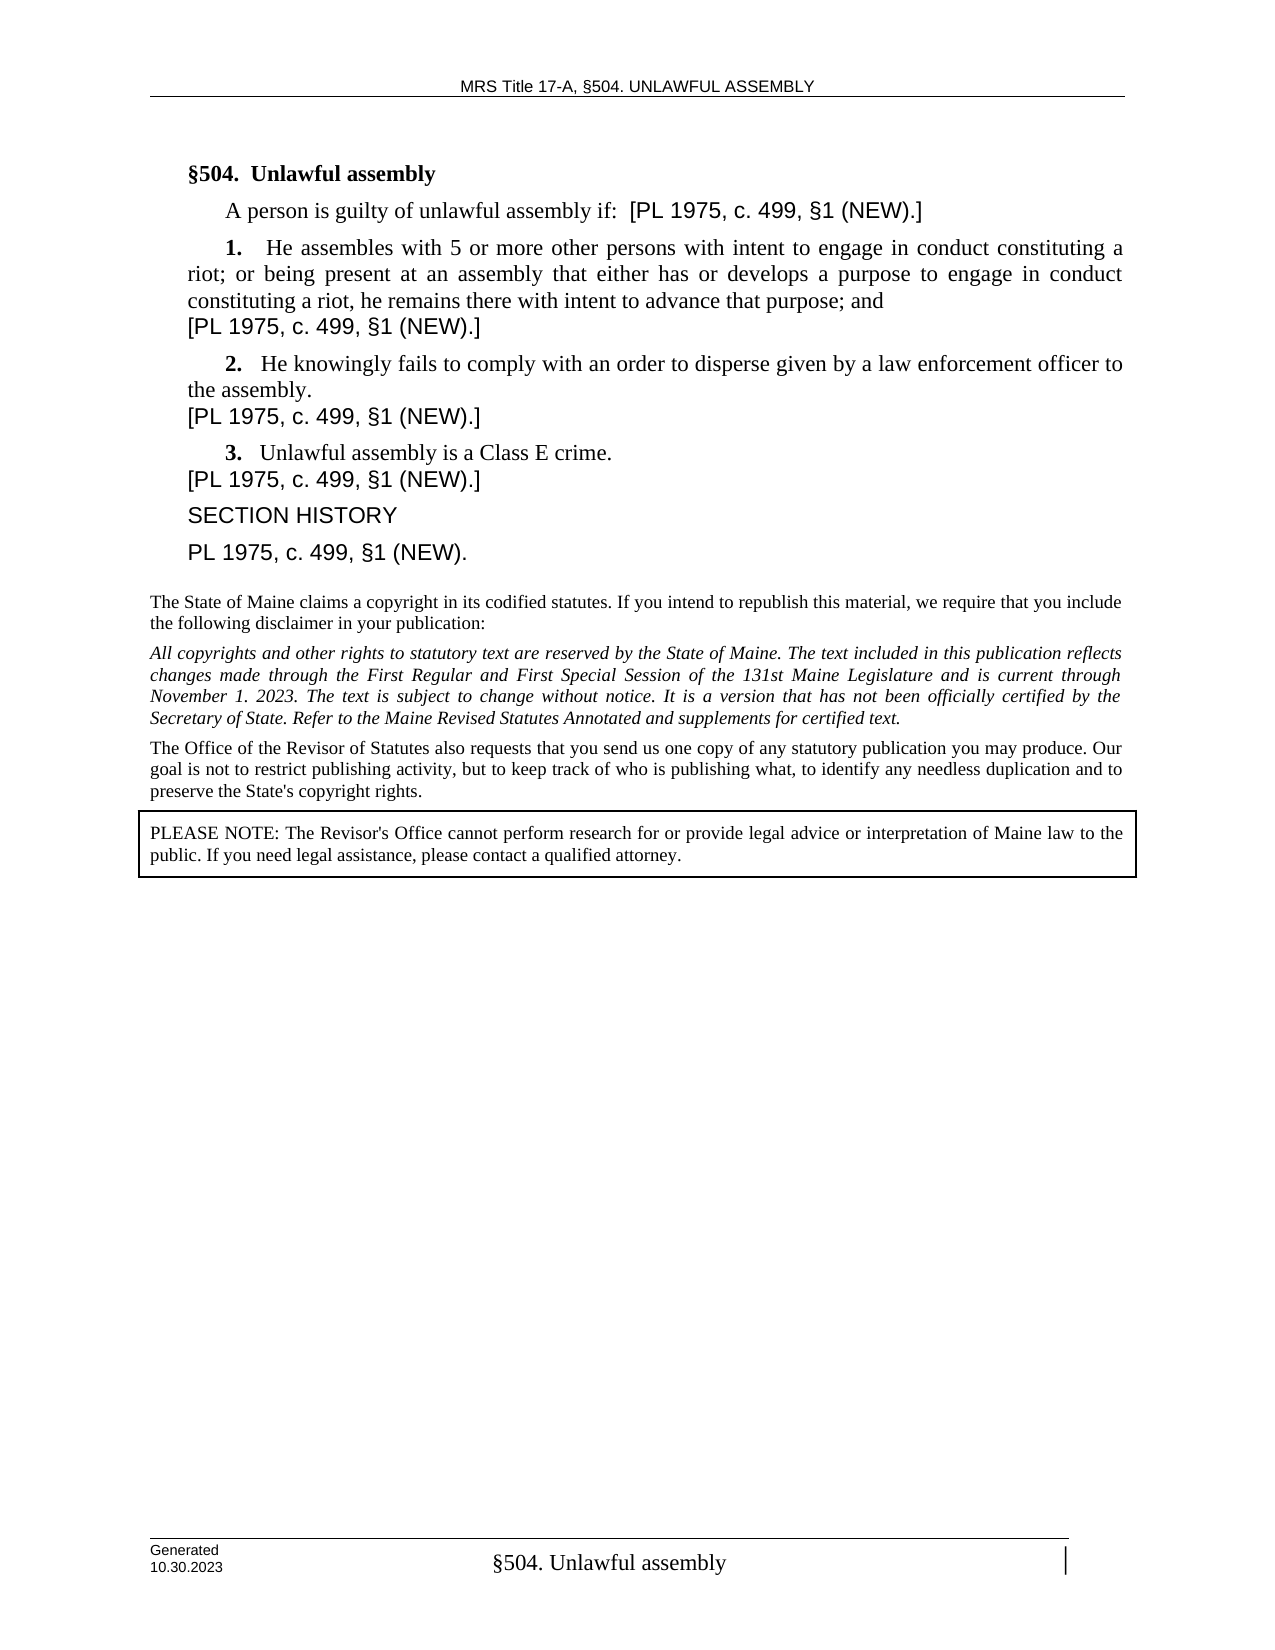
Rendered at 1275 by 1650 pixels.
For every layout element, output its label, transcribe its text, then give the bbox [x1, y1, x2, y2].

text [PL 1975, c. 499, §1 (NEW).] [187, 466, 1125, 492]
text [PL 1975, c. 499, §1 (NEW).] [187, 403, 1125, 429]
text PL 1975, c. 499, §1 (NEW). [187, 539, 1125, 566]
text The Office of the Revisor of Statutes also requests that you send us one copy of any statutory publication you may produce. Our goal is not to restrict publishing activity, but to keep track of who is publishing what, to identify any needless duplication and to preserve the State's copyright rights. [150, 737, 1125, 801]
text 2. He knowingly fails to comply with an order to disperse given by a law enforcement officer to the assembly. [187, 350, 1125, 403]
text A person is guilty of unlawful assembly if: [PL 1975, c. 499, §1 (NEW).] [187, 197, 1125, 224]
text 1. He assembles with 5 or more other persons with intent to engage in conduct constituting a riot; or being present at an assembly that either has or develops a purpose to engage in conduct constituting a riot, he remains there with intent to advance that purpose; and [187, 234, 1125, 313]
text §504. Unlawful assembly [187, 160, 1125, 187]
text All copyrights and other rights to statutory text are reserved by the State of Maine. The text included in this publication reflects changes made through the First Regular and First Special Session of the 131st Maine Legislature and is current through November 1. 2023 . The text is subject to change without notice. It is a version that has not been officially certified by the Secretary of State. Refer to the Maine Revised Statutes Annotated and supplements for certified text. [150, 642, 1125, 728]
text SECTION HISTORY [187, 502, 1125, 529]
text 3. Unlawful assembly is a Class E crime. [187, 439, 1125, 466]
text The State of Maine claims a copyright in its codified statutes. If you intend to republish this material, we require that you include the following disclaimer in your publication: [150, 591, 1125, 634]
text [PL 1975, c. 499, §1 (NEW).] [187, 313, 1125, 339]
text PLEASE NOTE: The Revisor's Office cannot perform research for or provide legal advice or interpretation of Maine law to the public. If you need legal assistance, please contact a qualified attorney. [140, 812, 1135, 876]
